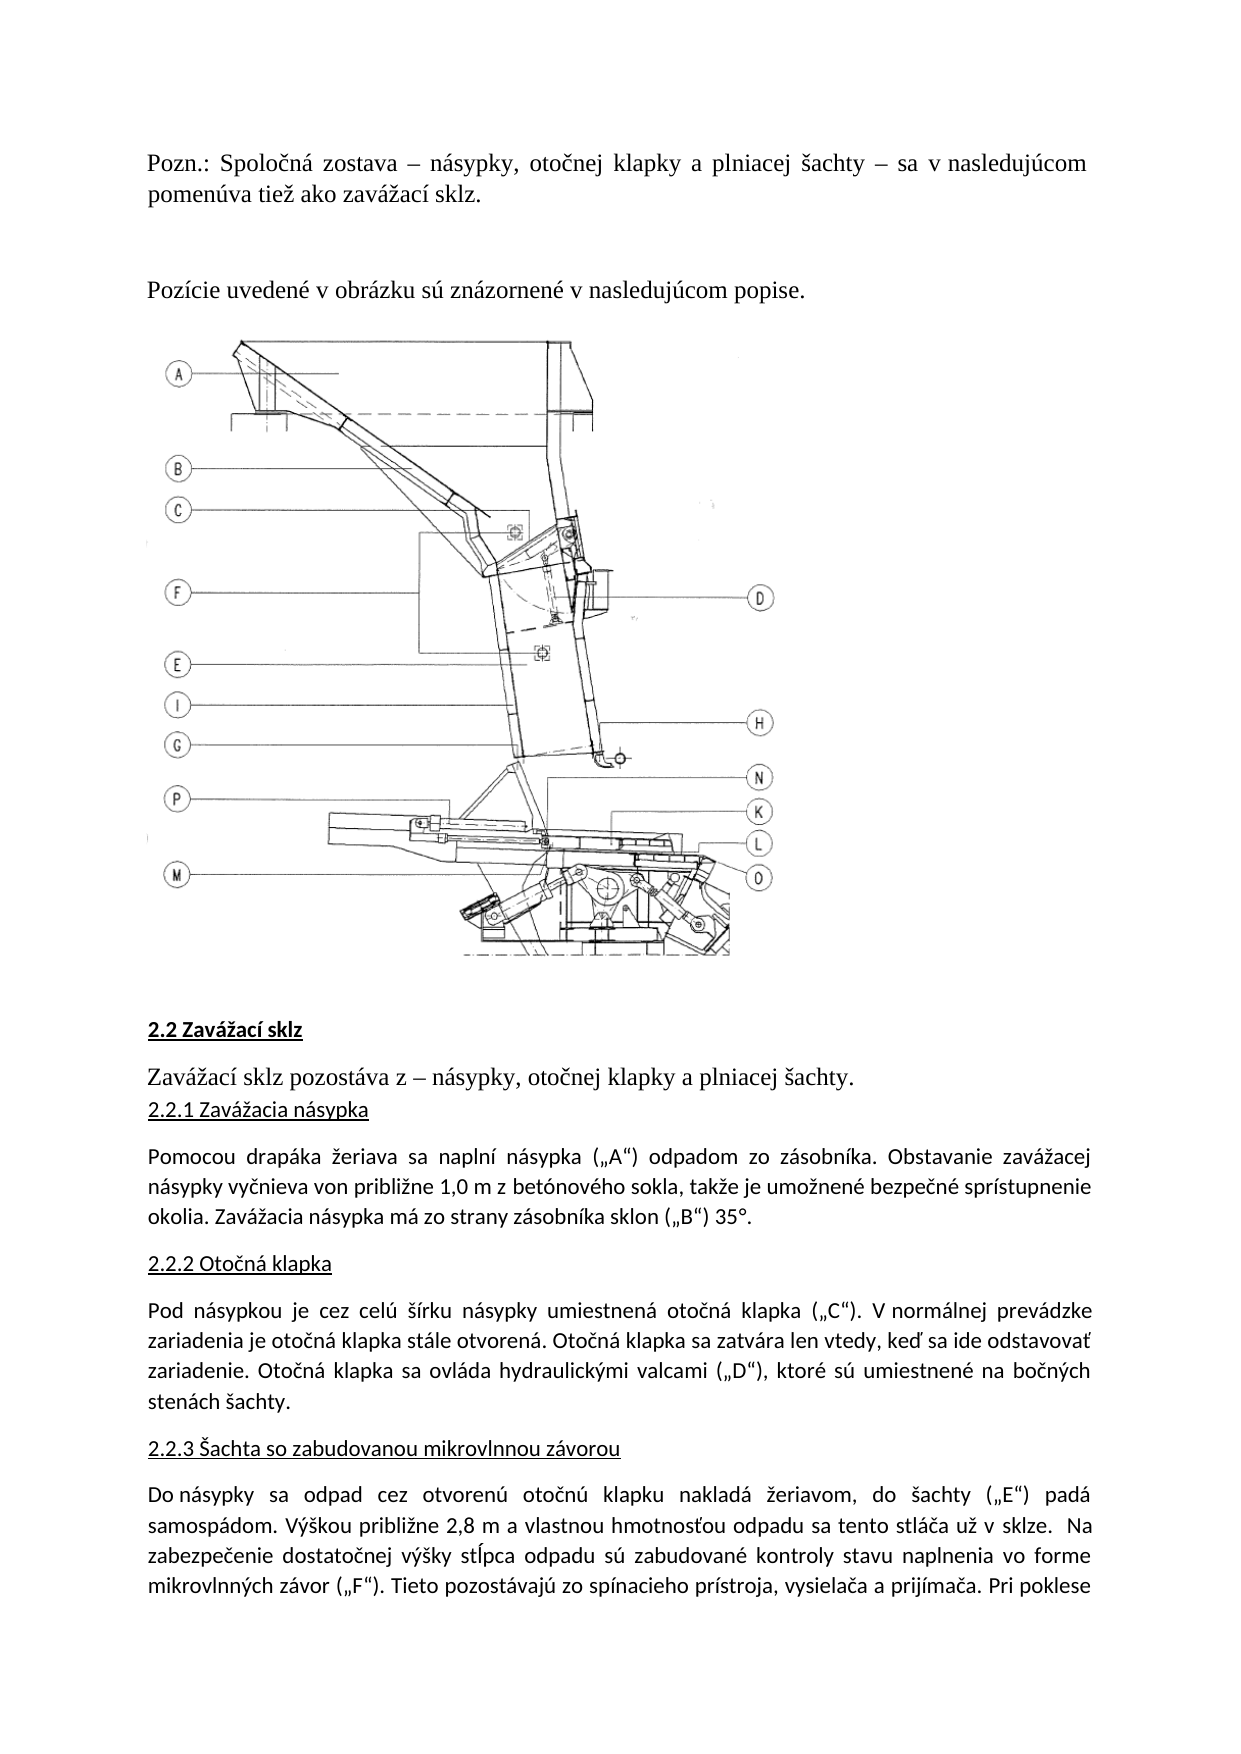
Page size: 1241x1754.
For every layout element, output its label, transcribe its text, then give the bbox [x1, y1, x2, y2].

text 2.2.2 Otočná klapka [148, 1249, 1093, 1277]
list Zavážací sklz pozostáva z – násypky, otočnej klapky a plniacej šachty. [147, 1062, 1086, 1091]
list Pozície uvedené v obrázku sú znázornené v nasledujúcom popise. [147, 275, 1086, 304]
text 2.2 Zavážací sklz [148, 1015, 1093, 1043]
picture [146, 307, 790, 979]
list Pozn.: Spoločná zostava – násypky, otočnej klapky a plniacej šachty – sa v nasledujúcom pomenúva tiež ako zavážací sklz. [147, 148, 1086, 208]
text Pomocou drapáka žeriava sa naplní násypka („A“) odpadom zo zásobníka. Obstavanie zavážacej násypky vyčnieva von približne 1,0 m z betónového sokla, takže je umožnené bezpečné sprístupnenie okolia. Zavážacia násypka má zo strany zásobníka sklon („B“) 35°. [148, 1142, 1093, 1231]
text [148, 1481, 1093, 1599]
text 2.2.3 Šachta so zabudovanou mikrovlnnou závorou [148, 1434, 1093, 1462]
text Pod násypkou je cez celú šírku násypky umiestnená otočná klapka („C“). V normálnej prevádzke zariadenia je otočná klapka stále otvorená. Otočná klapka sa zatvára len vtedy, keď sa ide odstavovať zariadenie. Otočná klapka sa ovláda hydraulickými valcami („D“), ktoré sú umiestnené na bočných stenách šachty. [148, 1296, 1093, 1415]
text 2.2.1 Zavážacia násypka [148, 1095, 1093, 1123]
